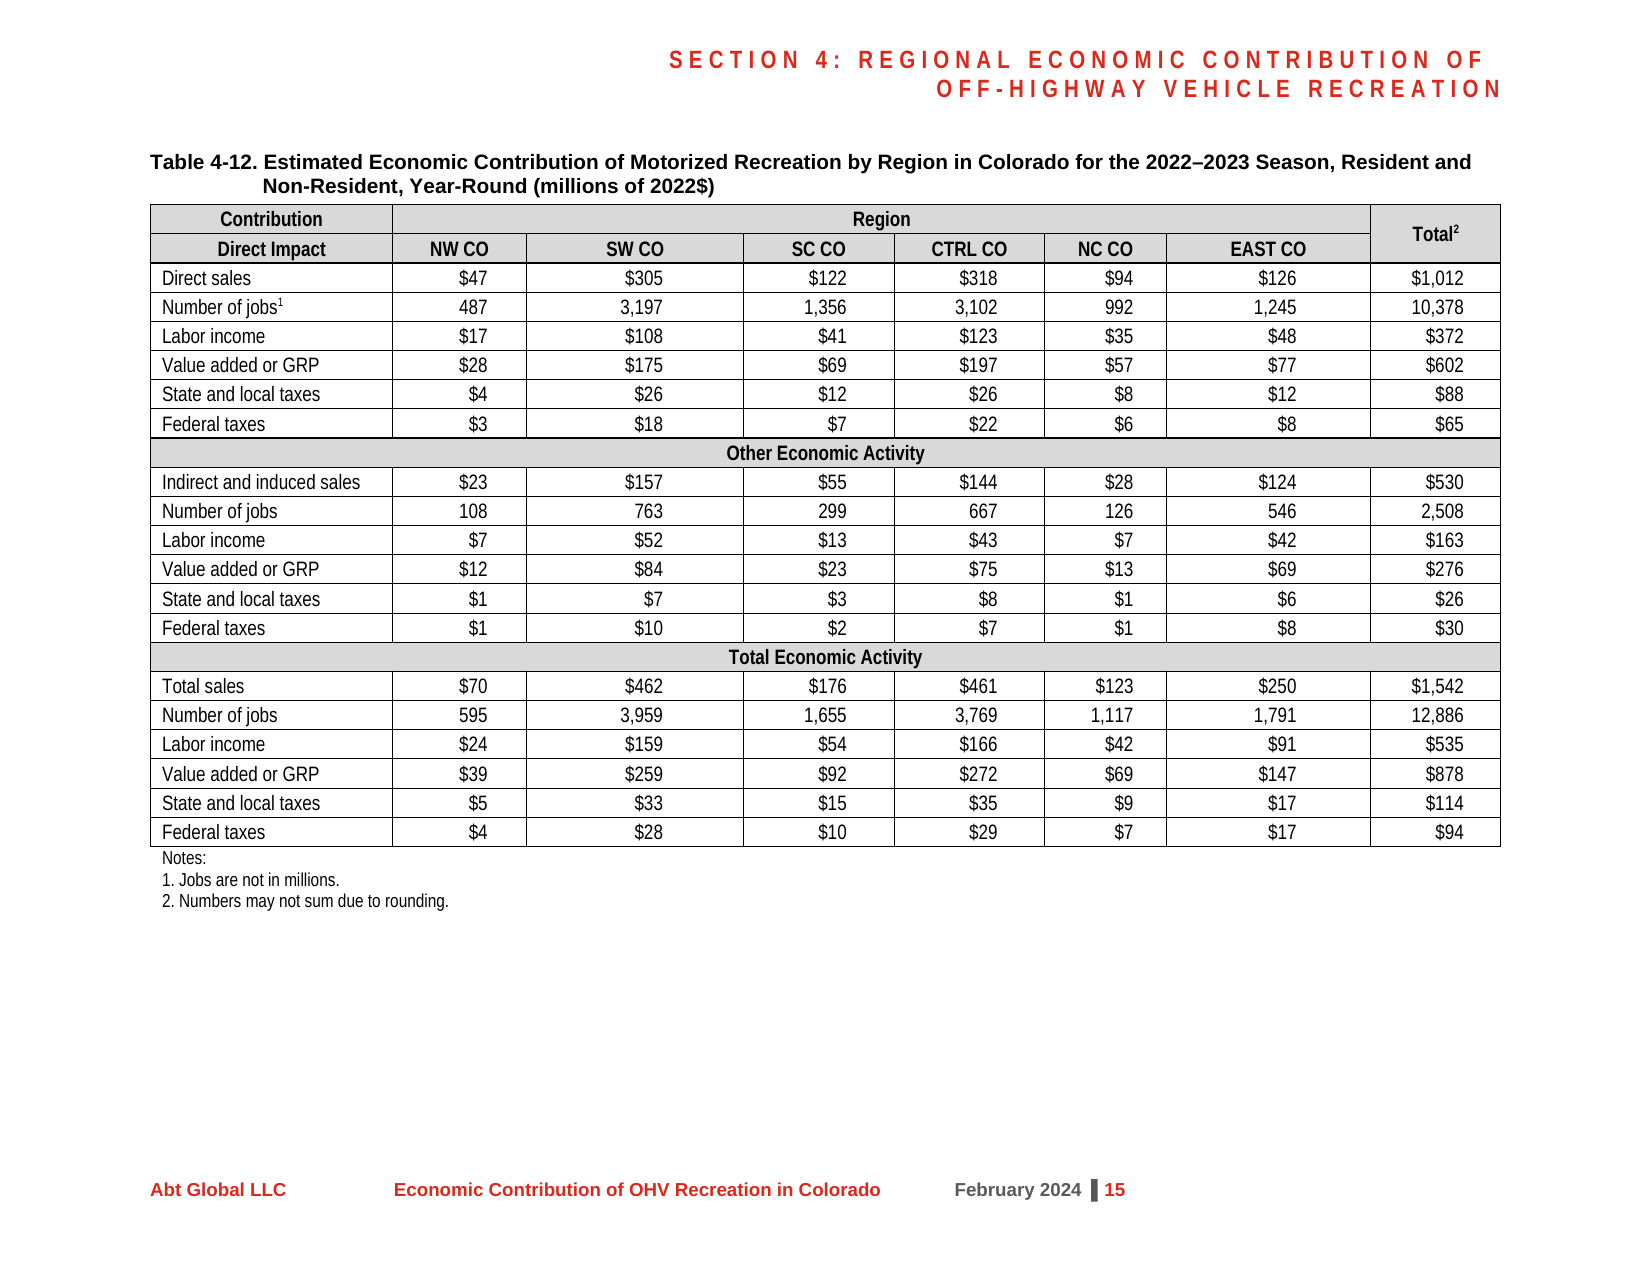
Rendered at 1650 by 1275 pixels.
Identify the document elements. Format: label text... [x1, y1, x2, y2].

table_cell 595 [393, 701, 526, 729]
table_cell Number of jobs [151, 497, 392, 525]
table_cell $530 [1371, 468, 1500, 496]
table_cell 3,197 [527, 293, 743, 321]
table_cell $88 [1371, 380, 1500, 408]
table_cell $39 [393, 759, 526, 787]
table_cell $157 [527, 468, 743, 496]
table_cell $7 [744, 409, 894, 437]
table_cell Other Economic Activity [151, 439, 1500, 467]
table_cell $159 [527, 730, 743, 758]
table_cell $122 [744, 264, 894, 292]
table_cell $878 [1371, 759, 1500, 787]
table_cell $18 [527, 409, 743, 437]
table_cell $26 [1371, 584, 1500, 612]
table_cell 1,791 [1167, 701, 1370, 729]
table_cell 3,102 [895, 293, 1044, 321]
table_cell Indirect and induced sales [151, 468, 392, 496]
table_cell $13 [744, 526, 894, 554]
table_cell Direct sales [151, 264, 392, 292]
table_cell $28 [393, 351, 526, 379]
table_cell $1,542 [1371, 672, 1500, 700]
table_header Total2 [1371, 205, 1500, 262]
table_cell Value added or GRP [151, 351, 392, 379]
table_cell State and local taxes [151, 584, 392, 612]
table_cell $35 [895, 789, 1044, 817]
table_cell 1,117 [1045, 701, 1166, 729]
table_cell $12 [393, 555, 526, 583]
table_cell Federal taxes [151, 409, 392, 437]
table_cell $108 [527, 322, 743, 350]
table_cell 546 [1167, 497, 1370, 525]
table_cell Number of jobs [151, 701, 392, 729]
table_cell $7 [527, 584, 743, 612]
table_cell $55 [744, 468, 894, 496]
table_cell Labor income [151, 730, 392, 758]
table_cell 992 [1045, 293, 1166, 321]
table_cell $15 [744, 789, 894, 817]
table_cell $7 [1045, 526, 1166, 554]
table_cell NW CO [393, 234, 526, 262]
table_cell Federal taxes [151, 614, 392, 642]
table_cell $75 [895, 555, 1044, 583]
table_cell $3 [744, 584, 894, 612]
table_cell $65 [1371, 409, 1500, 437]
table_cell $272 [895, 759, 1044, 787]
table_cell $2 [744, 614, 894, 642]
table_cell $5 [393, 789, 526, 817]
table_cell $17 [393, 322, 526, 350]
table_cell $70 [393, 672, 526, 700]
table_cell Labor income [151, 322, 392, 350]
table_cell $147 [1167, 759, 1370, 787]
table_cell Value added or GRP [151, 555, 392, 583]
table_cell NC CO [1045, 234, 1166, 262]
table_cell $4 [393, 380, 526, 408]
table_cell State and local taxes [151, 380, 392, 408]
table_cell $17 [1167, 818, 1370, 846]
table_cell 10,378 [1371, 293, 1500, 321]
table_cell 299 [744, 497, 894, 525]
table_cell $372 [1371, 322, 1500, 350]
table_cell $176 [744, 672, 894, 700]
table_cell $94 [1045, 264, 1166, 292]
table_cell $92 [744, 759, 894, 787]
table_cell $123 [1045, 672, 1166, 700]
table_cell $7 [1045, 818, 1166, 846]
table_cell 487 [393, 293, 526, 321]
table_cell $114 [1371, 789, 1500, 817]
table_cell $10 [527, 614, 743, 642]
table_cell 108 [393, 497, 526, 525]
table_cell $41 [744, 322, 894, 350]
table_cell $8 [1167, 614, 1370, 642]
table_cell $10 [744, 818, 894, 846]
table_cell Total sales [151, 672, 392, 700]
table_cell $12 [1167, 380, 1370, 408]
table_cell $91 [1167, 730, 1370, 758]
table_cell $8 [895, 584, 1044, 612]
table_header Region [393, 205, 1370, 233]
table_cell Total Economic Activity [151, 643, 1500, 671]
table_cell $48 [1167, 322, 1370, 350]
table_cell EAST CO [1167, 234, 1370, 262]
table_cell 1,356 [744, 293, 894, 321]
table_header Contribution [151, 205, 392, 233]
table_cell $461 [895, 672, 1044, 700]
table_cell 12,886 [1371, 701, 1500, 729]
table_cell $259 [527, 759, 743, 787]
table_cell 763 [527, 497, 743, 525]
table_cell $1,012 [1371, 264, 1500, 292]
table_cell Direct Impact [151, 234, 392, 262]
table_cell $43 [895, 526, 1044, 554]
table_cell $52 [527, 526, 743, 554]
table_cell $1 [1045, 614, 1166, 642]
table_cell 3,769 [895, 701, 1044, 729]
table_cell $42 [1167, 526, 1370, 554]
table_cell $1 [393, 584, 526, 612]
table_cell $26 [527, 380, 743, 408]
table_cell $4 [393, 818, 526, 846]
table_cell $23 [393, 468, 526, 496]
table_cell $69 [1045, 759, 1166, 787]
table_cell $126 [1167, 264, 1370, 292]
table_cell $23 [744, 555, 894, 583]
table_cell $22 [895, 409, 1044, 437]
table_cell 3,959 [527, 701, 743, 729]
table_cell $305 [527, 264, 743, 292]
table_cell Federal taxes [151, 818, 392, 846]
table_cell $28 [527, 818, 743, 846]
table_cell $250 [1167, 672, 1370, 700]
table_cell $42 [1045, 730, 1166, 758]
table_cell Notes: 1. Jobs are not in millions. 2. Numbers may not sum due to rounding. [151, 847, 1501, 936]
table_cell $69 [1167, 555, 1370, 583]
table_cell $47 [393, 264, 526, 292]
table_cell $1 [1045, 584, 1166, 612]
table_cell $30 [1371, 614, 1500, 642]
table_cell $29 [895, 818, 1044, 846]
table_cell $69 [744, 351, 894, 379]
table_cell $163 [1371, 526, 1500, 554]
table_cell $7 [393, 526, 526, 554]
table_cell $535 [1371, 730, 1500, 758]
table_cell $84 [527, 555, 743, 583]
table_cell CTRL CO [895, 234, 1044, 262]
table_cell $3 [393, 409, 526, 437]
table_cell $94 [1371, 818, 1500, 846]
table_cell $13 [1045, 555, 1166, 583]
table_cell SC CO [744, 234, 894, 262]
table_cell $28 [1045, 468, 1166, 496]
table_cell 1,655 [744, 701, 894, 729]
table_cell $318 [895, 264, 1044, 292]
table_cell $24 [393, 730, 526, 758]
table_cell $602 [1371, 351, 1500, 379]
table_cell 126 [1045, 497, 1166, 525]
table_cell $8 [1045, 380, 1166, 408]
table_cell 1,245 [1167, 293, 1370, 321]
table_cell SW CO [527, 234, 743, 262]
table_cell $144 [895, 468, 1044, 496]
table_cell $123 [895, 322, 1044, 350]
table_cell $54 [744, 730, 894, 758]
table_cell 2,508 [1371, 497, 1500, 525]
table_cell $9 [1045, 789, 1166, 817]
table_cell $57 [1045, 351, 1166, 379]
table_cell 667 [895, 497, 1044, 525]
table_cell Value added or GRP [151, 759, 392, 787]
table_cell $33 [527, 789, 743, 817]
table_cell $26 [895, 380, 1044, 408]
table_cell $166 [895, 730, 1044, 758]
table_cell State and local taxes [151, 789, 392, 817]
table_cell $77 [1167, 351, 1370, 379]
table_cell $7 [895, 614, 1044, 642]
table_cell $462 [527, 672, 743, 700]
table_cell $17 [1167, 789, 1370, 817]
table_cell $1 [393, 614, 526, 642]
table_cell Labor income [151, 526, 392, 554]
table_cell $6 [1167, 584, 1370, 612]
table_cell $175 [527, 351, 743, 379]
table_cell $12 [744, 380, 894, 408]
table_cell $124 [1167, 468, 1370, 496]
table_cell $35 [1045, 322, 1166, 350]
table_cell $197 [895, 351, 1044, 379]
table_cell Number of jobs1 [151, 293, 392, 321]
table_cell $8 [1167, 409, 1370, 437]
table_cell $6 [1045, 409, 1166, 437]
table_cell $276 [1371, 555, 1500, 583]
